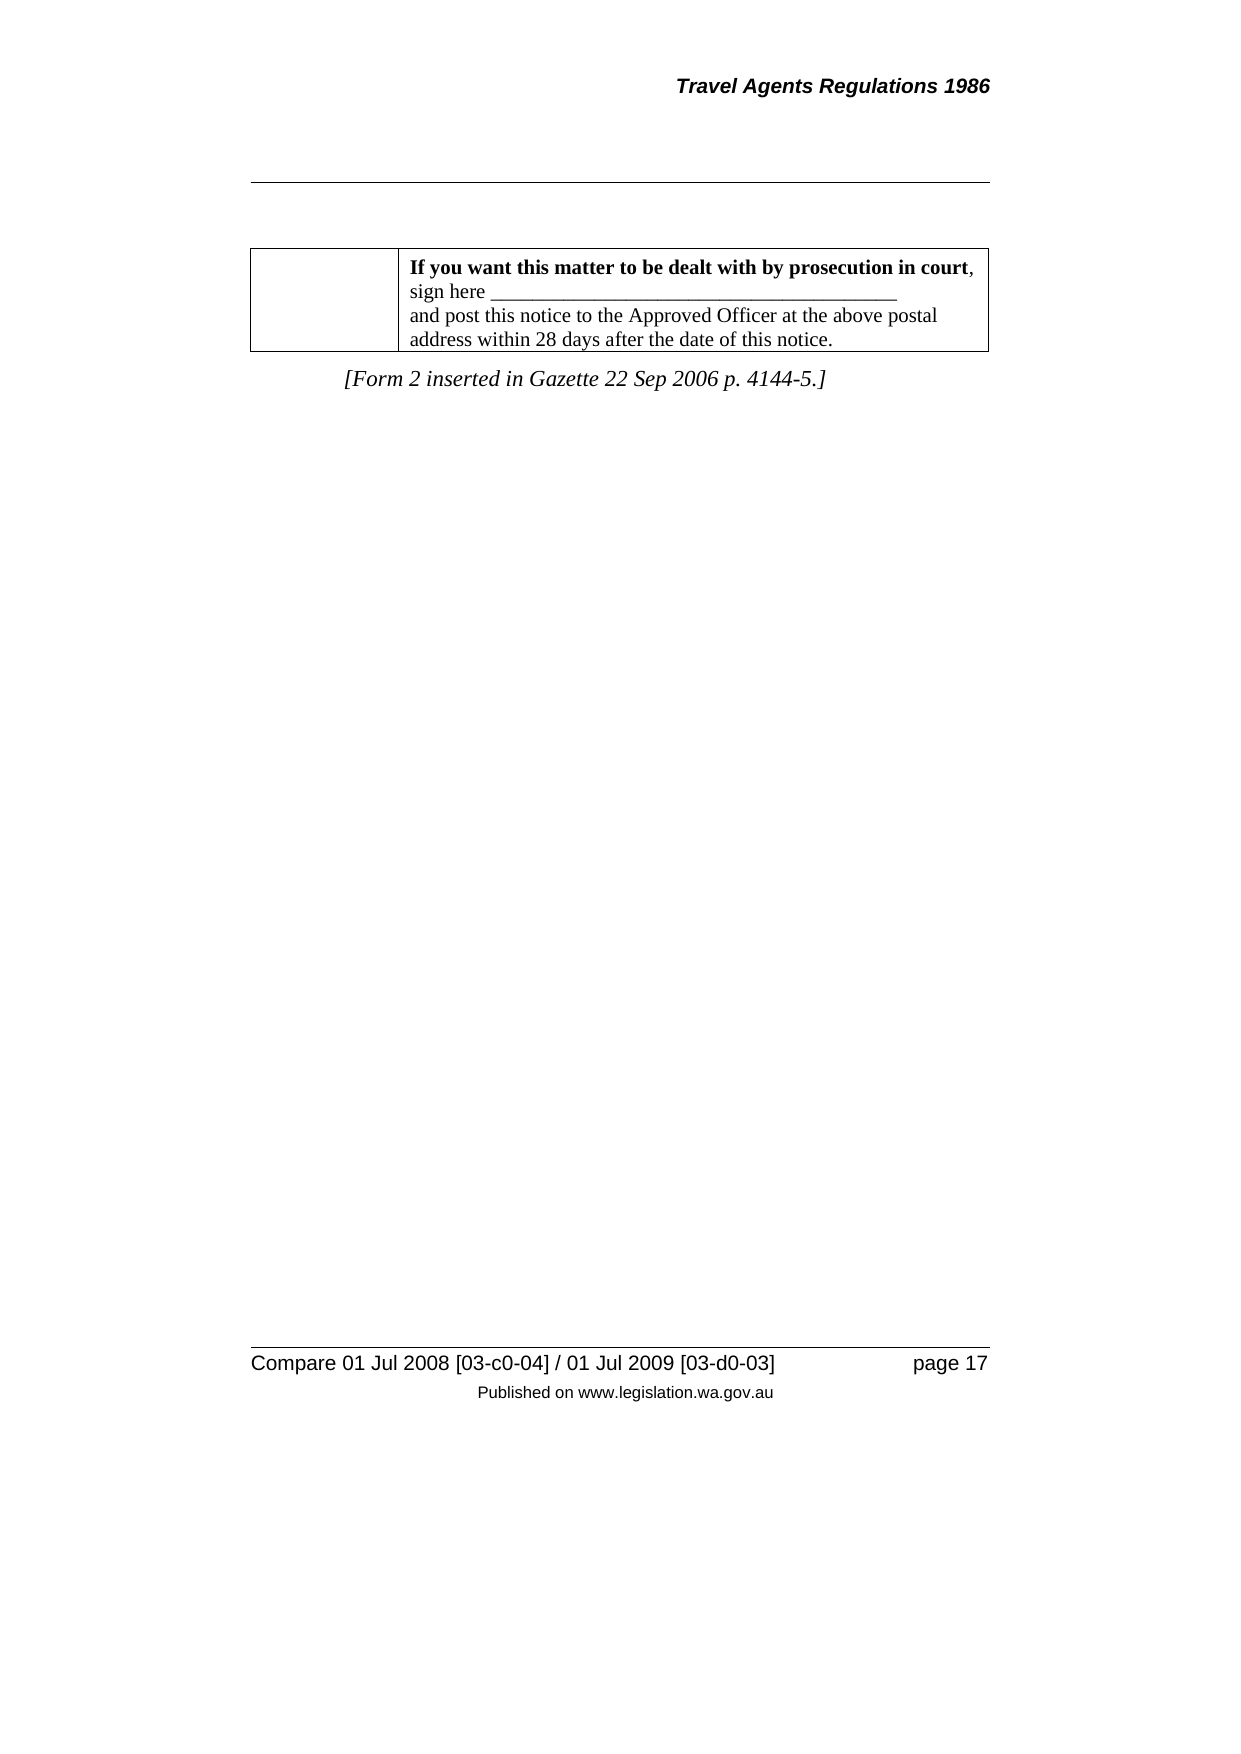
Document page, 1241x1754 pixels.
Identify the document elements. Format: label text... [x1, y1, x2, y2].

table_cell If you want this matter to be dealt with by prosecution in court, sign here _______________________________________ and post this notice to the Approved Officer at the above postal address within 28 days after the date of this notice. [399, 249, 988, 351]
table_cell [251, 249, 398, 351]
text [Form 2 inserted in Gazette 22 Sep 2006 p. 4144-5.] [251, 364, 990, 391]
